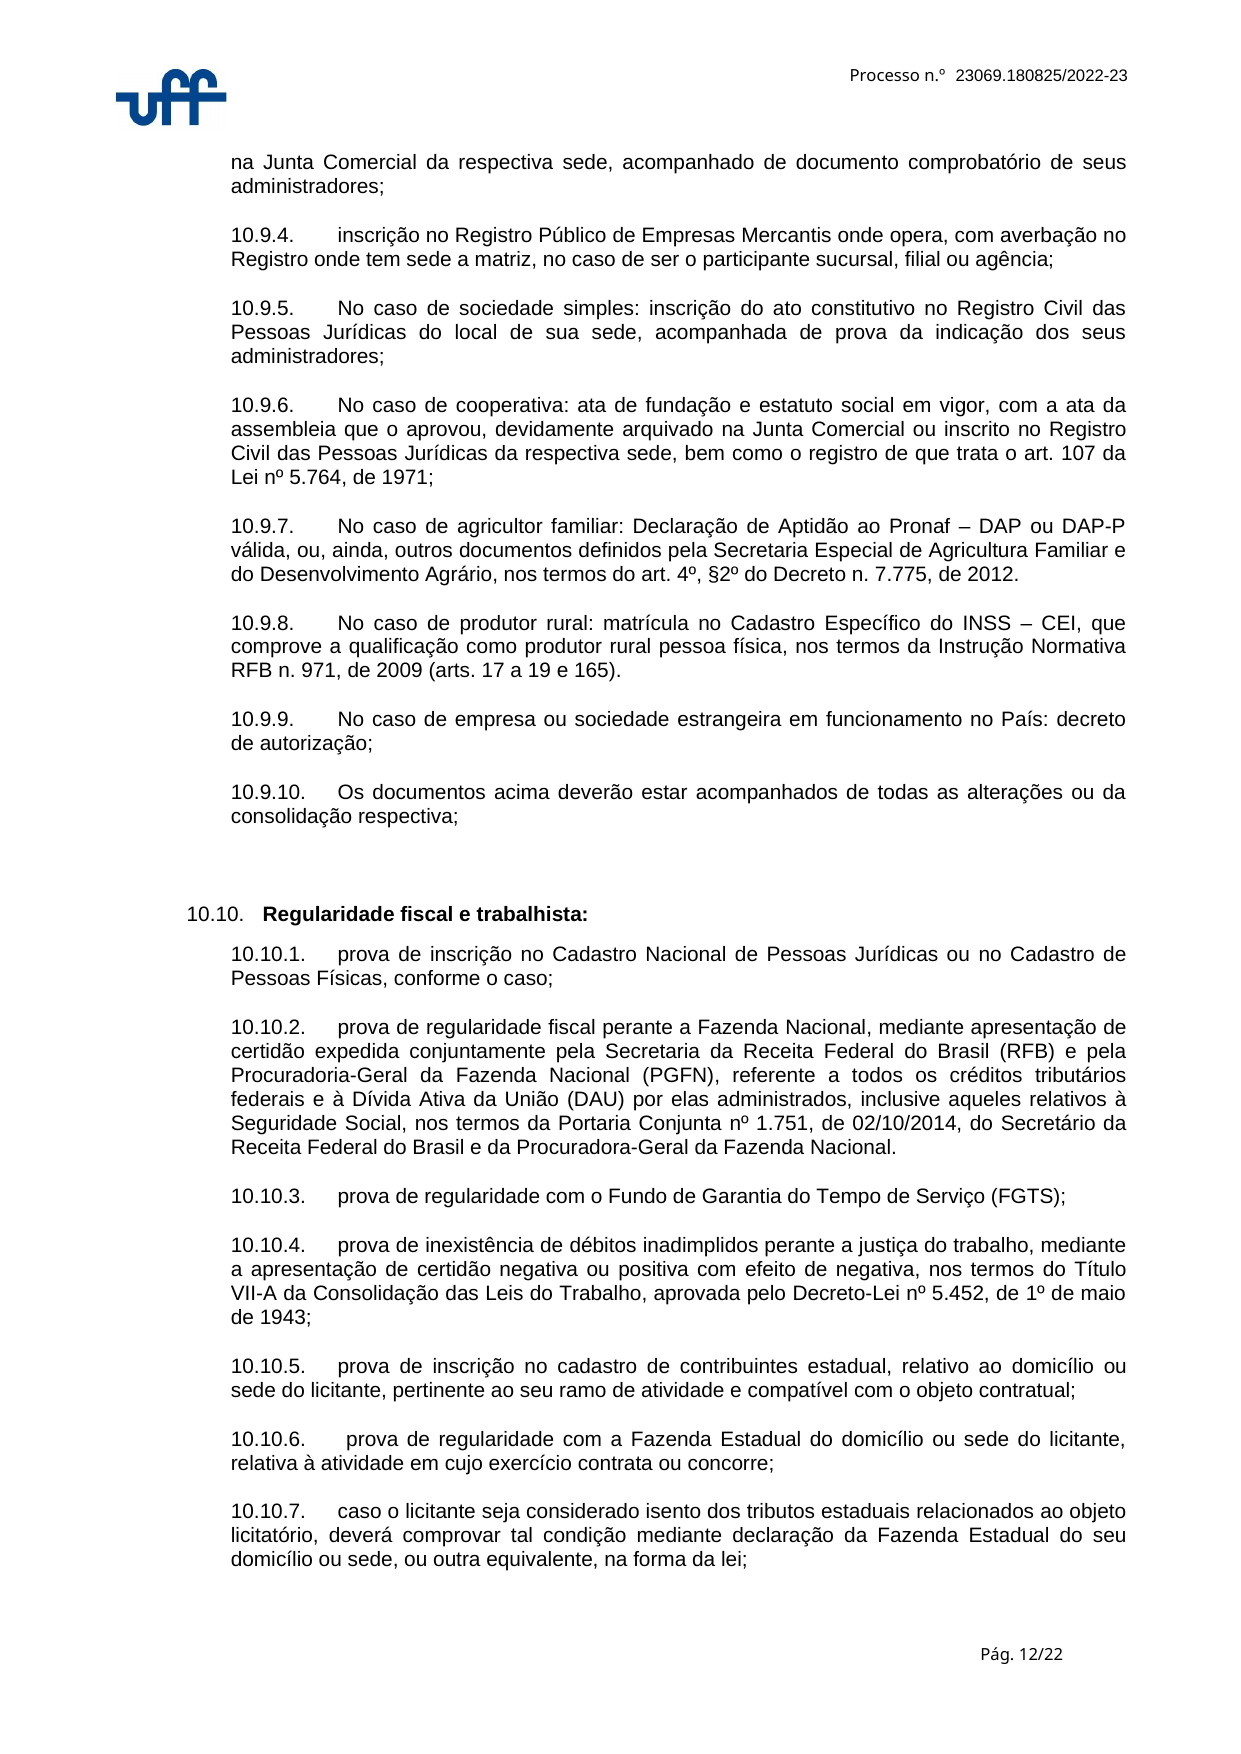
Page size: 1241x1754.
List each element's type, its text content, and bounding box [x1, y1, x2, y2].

list No caso de agricultor familiar: Declaração de Aptidão ao Pronaf – DAP ou DAP-P válida, ou, ainda, outros documentos definidos pela Secretaria Especial de Agricultura Familiar e do Desenvolvimento Agrário, nos termos do art. 4º, §2º do Decreto n. 7.775, de 2012. [231, 513, 1128, 585]
list prova de regularidade com a Fazenda Estadual do domicílio ou sede do licitante, relativa à atividade em cujo exercício contrata ou concorre; [231, 1426, 1128, 1474]
list No caso de sociedade simples: inscrição do ato constitutivo no Registro Civil das Pessoas Jurídicas do local de sua sede, acompanhada de prova da indicação dos seus administradores; [231, 296, 1128, 368]
picture [114, 69, 227, 131]
list prova de regularidade com o Fundo de Garantia do Tempo de Serviço (FGTS); [231, 1184, 1128, 1208]
list prova de regularidade fiscal perante a Fazenda Nacional, mediante apresentação de certidão expedida conjuntamente pela Secretaria da Receita Federal do Brasil (RFB) e pela Procuradoria-Geral da Fazenda Nacional (PGFN), referente a todos os créditos tributários federais e à Dívida Ativa da União (DAU) por elas administrados, inclusive aqueles relativos à Seguridade Social, nos termos da Portaria Conjunta nº 1.751, de 02/10/2014, do Secretário da Receita Federal do Brasil e da Procuradora-Geral da Fazenda Nacional. [231, 1015, 1128, 1159]
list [231, 150, 1128, 198]
list prova de inscrição no cadastro de contribuintes estadual, relativo ao domicílio ou sede do licitante, pertinente ao seu ramo de atividade e compatível com o objeto contratual; [231, 1353, 1128, 1401]
list inscrição no Registro Público de Empresas Mercantis onde opera, com averbação no Registro onde tem sede a matriz, no caso de ser o participante sucursal, filial ou agência; [231, 223, 1128, 271]
list prova de inscrição no Cadastro Nacional de Pessoas Jurídicas ou no Cadastro de Pessoas Físicas, conforme o caso; [231, 942, 1128, 990]
list No caso de cooperativa: ata de fundação e estatuto social em vigor, com a ata da assembleia que o aprovou, devidamente arquivado na Junta Comercial ou inscrito no Registro Civil das Pessoas Jurídicas da respectiva sede, bem como o registro de que trata o art. 107 da Lei nº 5.764, de 1971; [231, 393, 1128, 488]
list caso o licitante seja considerado isento dos tributos estaduais relacionados ao objeto licitatório, deverá comprovar tal condição mediante declaração da Fazenda Estadual do seu domicílio ou sede, ou outra equivalente, na forma da lei; [231, 1499, 1128, 1571]
list prova de inexistência de débitos inadimplidos perante a justiça do trabalho, mediante a apresentação de certidão negativa ou positiva com efeito de negativa, nos termos do Título VII-A da Consolidação das Leis do Trabalho, aprovada pelo Decreto-Lei nº 5.452, de 1º de maio de 1943; [231, 1233, 1128, 1328]
list No caso de empresa ou sociedade estrangeira em funcionamento no País: decreto de autorização; [231, 707, 1128, 755]
list No caso de produtor rural: matrícula no Cadastro Específico do INSS – CEI, que comprove a qualificação como produtor rural pessoa física, nos termos da Instrução Normativa RFB n. 971, de 2009 (arts. 17 a 19 e 165). [231, 610, 1128, 682]
list Regularidade fiscal e trabalhista: [186, 902, 1128, 926]
list Os documentos acima deverão estar acompanhados de todas as alterações ou da consolidação respectiva; [231, 780, 1128, 828]
